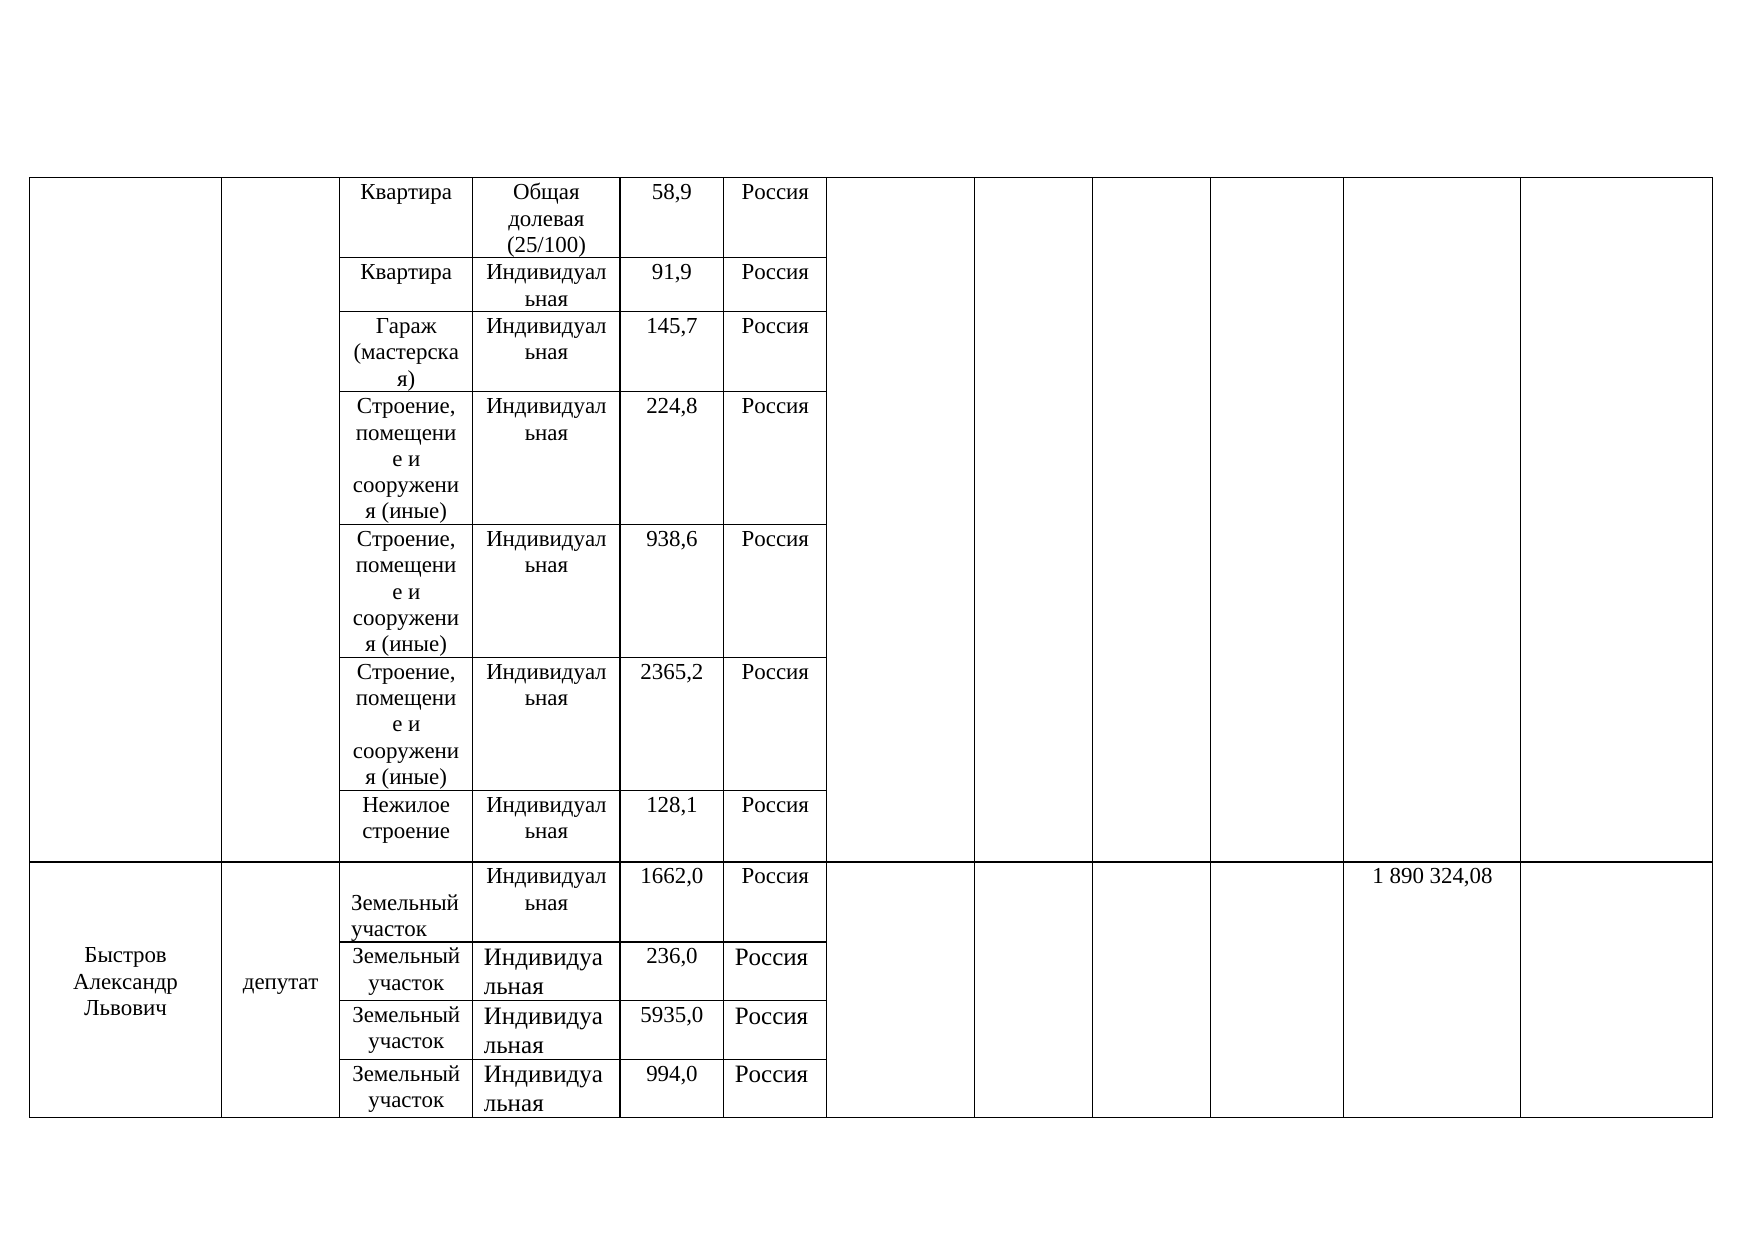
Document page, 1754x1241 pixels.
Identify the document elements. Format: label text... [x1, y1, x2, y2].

table_cell Индивидуальная [473, 392, 619, 524]
table_cell Строение, помещение и сооружения (иные) [340, 392, 472, 524]
table_cell [1521, 863, 1712, 1117]
table_cell 2365,2 [621, 658, 723, 789]
table_cell 58,9 [621, 178, 723, 257]
table_cell Россия [724, 392, 826, 524]
table_cell Россия [724, 658, 826, 789]
table_cell Строение, помещение и сооружения (иные) [340, 525, 472, 657]
table_cell 5935,0 [621, 1001, 723, 1058]
table_cell Индивидуальная [473, 1001, 619, 1058]
table_cell Индивидуальная [473, 658, 619, 789]
table_cell Гараж (мастерская) [340, 312, 472, 391]
table_cell 236,0 [621, 943, 723, 1000]
table_cell Квартира [340, 258, 472, 311]
table_cell Индивидуальная [473, 525, 619, 657]
table_cell Строение, помещение и сооружения (иные) [340, 658, 472, 789]
table_cell депутат [222, 863, 339, 1117]
table_cell Россия [724, 178, 826, 257]
table_cell Нежилое строение [340, 791, 472, 861]
table_cell Земельный участок [340, 863, 472, 941]
table_cell Квартира [340, 178, 472, 257]
table_cell Россия [724, 258, 826, 311]
table_cell Земельный участок [340, 943, 472, 1000]
table_cell 938,6 [621, 525, 723, 657]
table_cell [827, 863, 974, 1117]
table_cell Индивидуальная [473, 1060, 619, 1117]
table_cell 224,8 [621, 392, 723, 524]
table_cell [1093, 863, 1210, 1117]
table_cell Россия [724, 525, 826, 657]
table_cell 994,0 [621, 1060, 723, 1117]
table_cell Индивидуальная [473, 258, 619, 311]
table_cell 91,9 [621, 258, 723, 311]
table_cell Россия [724, 791, 826, 861]
table_cell 145,7 [621, 312, 723, 391]
table_cell Земельный участок [340, 1060, 472, 1117]
table_cell Россия [724, 943, 826, 1000]
table_cell Индивидуальная [473, 791, 619, 861]
table_cell 1 890 324,08 [1344, 863, 1520, 1117]
table_cell Индивидуальная [473, 943, 619, 1000]
table_cell Общая долевая (25/100) [473, 178, 619, 257]
table_cell Россия [724, 1060, 826, 1117]
table_cell Россия [724, 863, 826, 941]
table_cell [975, 863, 1092, 1117]
table_cell [1211, 863, 1343, 1117]
table_cell Земельный участок [340, 1001, 472, 1058]
table_cell 1662,0 [621, 863, 723, 941]
table_cell Россия [724, 312, 826, 391]
table_cell 128,1 [621, 791, 723, 861]
table_cell Быстров Александр Львович [30, 863, 221, 1117]
table_cell Индивидуальная [473, 312, 619, 391]
table_cell Россия [724, 1001, 826, 1058]
table_cell Индивидуальная [473, 863, 619, 941]
